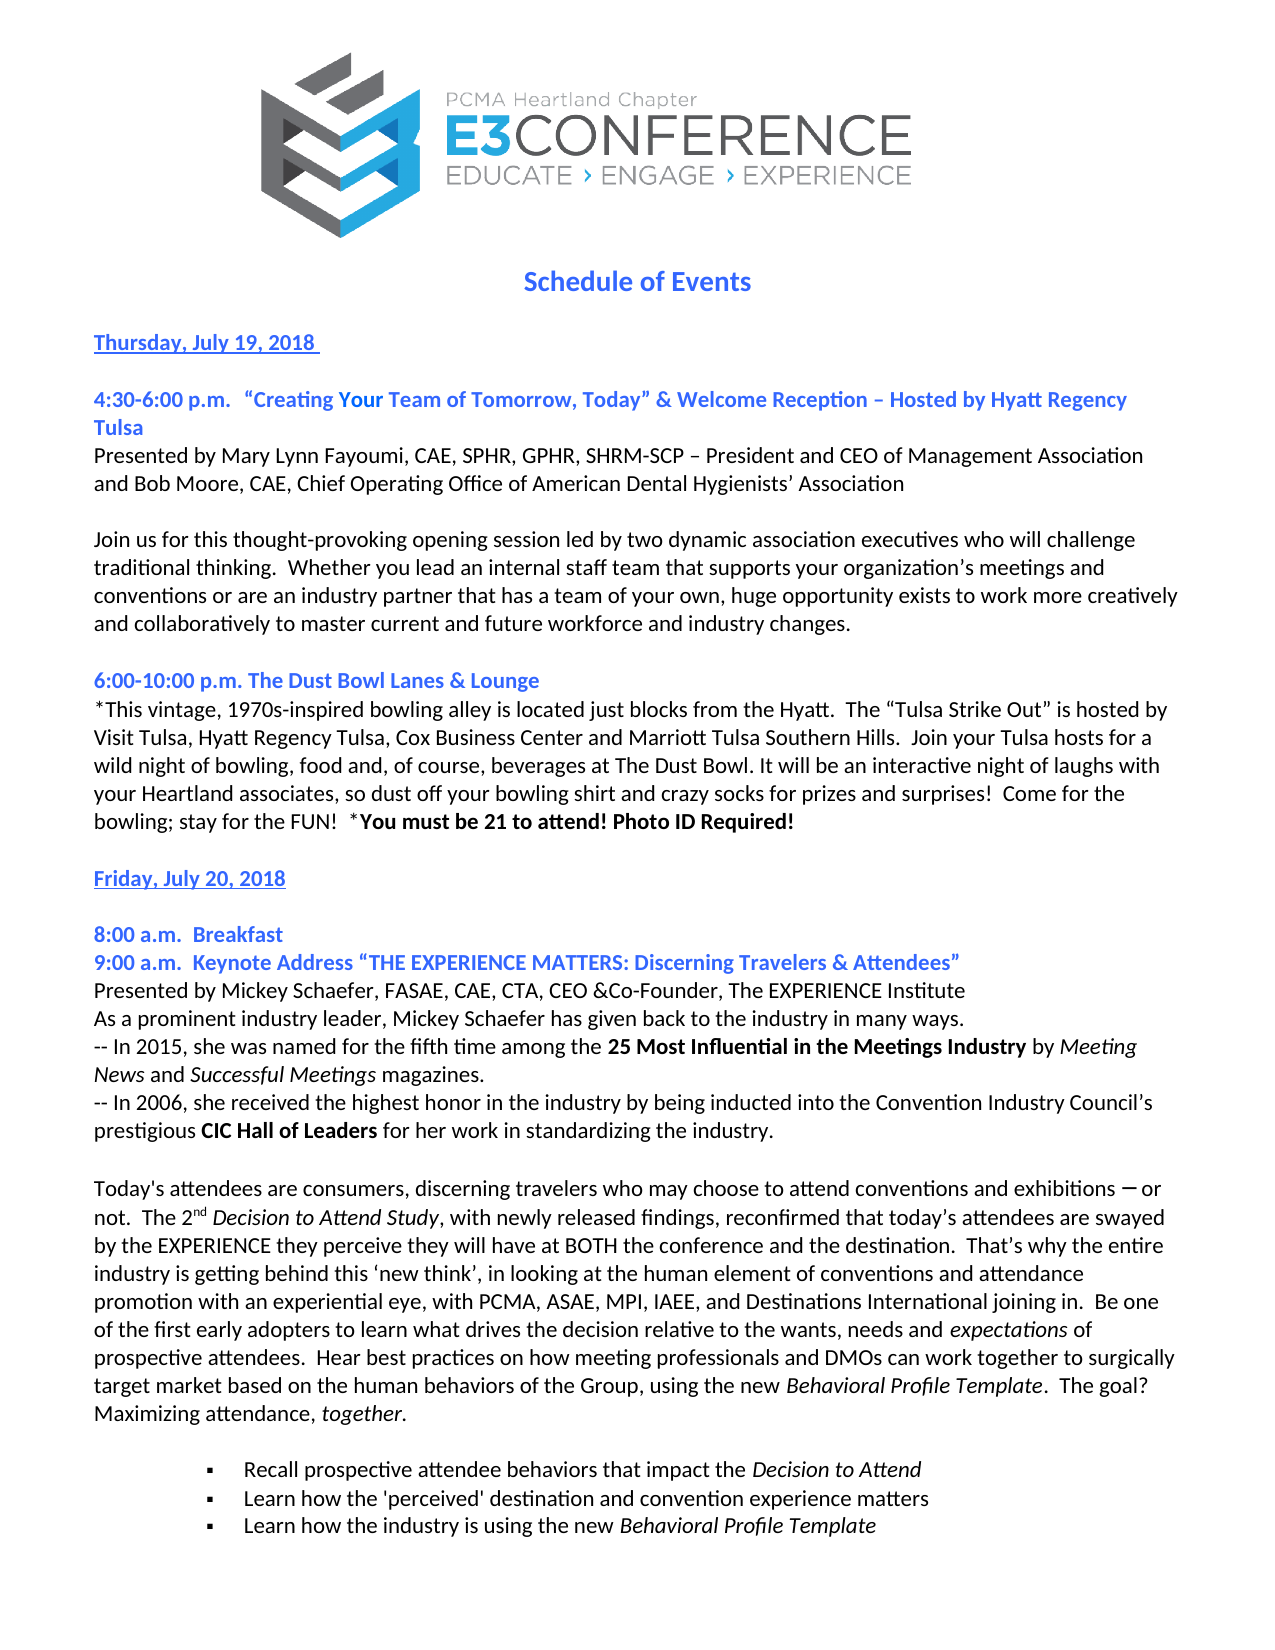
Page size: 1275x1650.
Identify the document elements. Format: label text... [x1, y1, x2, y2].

text -- In 2006, she received the highest honor in the industry by being inducted into the Convention Industry Council’s prestigious CIC Hall of Leaders for her work in standardizing the industry. [94, 1088, 1181, 1144]
text Schedule of Events [94, 263, 1181, 299]
text Join us for this thought-provoking opening session led by two dynamic association executives who will challenge traditional thinking. Whether you lead an internal staff team that supports your organization’s meetings and conventions or are an industry partner that has a team of your own, huge opportunity exists to work more creatively and collaboratively to master current and future workforce and industry changes. [94, 525, 1181, 637]
text -- In 2015, she was named for the fifth time among the 25 Most Influential in the Meetings Industry by Meeting News and Successful Meetings magazines. [94, 1032, 1181, 1088]
picture [231, 28, 979, 264]
list Learn how the industry is using the new Behavioral Profile Template [206, 1512, 1181, 1540]
text 8:00 a.m. Breakfast [94, 920, 1181, 948]
list Recall prospective attendee behaviors that impact the Decision to Attend [206, 1456, 1181, 1484]
text Today's attendees are consumers, discerning travelers who may choose to attend conventions and exhibitions ─ or not. The 2nd Decision to Attend Study, with newly released findings, reconfirmed that today’s attendees are swayed by the EXPERIENCE they perceive they will have at BOTH the conference and the destination. That’s why the entire industry is getting behind this ‘new think’, in looking at the human element of conventions and attendance promotion with an experiential eye, with PCMA, ASAE, MPI, IAEE, and Destinations International joining in. Be one of the first early adopters to learn what drives the decision relative to the wants, needs and expectations of prospective attendees. Hear best practices on how meeting professionals and DMOs can work together to surgically target market based on the human behaviors of the Group, using the new Behavioral Profile Template. The goal? Maximizing attendance, together. [94, 1172, 1181, 1428]
text Friday, July 20, 2018 [94, 864, 1181, 920]
text 6:00-10:00 p.m. The Dust Bowl Lanes & Lounge *This vintage, 1970s-inspired bowling alley is located just blocks from the Hyatt. The “Tulsa Strike Out” is hosted by Visit Tulsa, Hyatt Regency Tulsa, Cox Business Center and Marriott Tulsa Southern Hills. Join your Tulsa hosts for a wild night of bowling, food and, of course, beverages at The Dust Bowl. It will be an interactive night of laughs with your Heartland associates, so dust off your bowling shirt and crazy socks for prizes and surprises! Come for the bowling; stay for the FUN! *You must be 21 to attend! Photo ID Required! [94, 667, 1181, 835]
text 9:00 a.m. Keynote Address “THE EXPERIENCE MATTERS: Discerning Travelers & Attendees” [94, 948, 1181, 976]
text Presented by Mary Lynn Fayoumi, CAE, SPHR, GPHR, SHRM-SCP – President and CEO of Management Association and Bob Moore, CAE, Chief Operating Office of American Dental Hygienists’ Association [94, 441, 1181, 497]
text As a prominent industry leader, Mickey Schaefer has given back to the industry in many ways. [94, 1004, 1181, 1032]
text Thursday, July 19, 2018 [94, 328, 1181, 356]
text 4:30-6:00 p.m. “Creating Your Team of Tomorrow, Today” & Welcome Reception – Hosted by Hyatt Regency Tulsa [94, 385, 1181, 441]
text Presented by Mickey Schaefer, FASAE, CAE, CTA, CEO &Co-Founder, The EXPERIENCE Institute [94, 976, 1181, 1004]
list Learn how the 'perceived' destination and convention experience matters [206, 1484, 1181, 1512]
